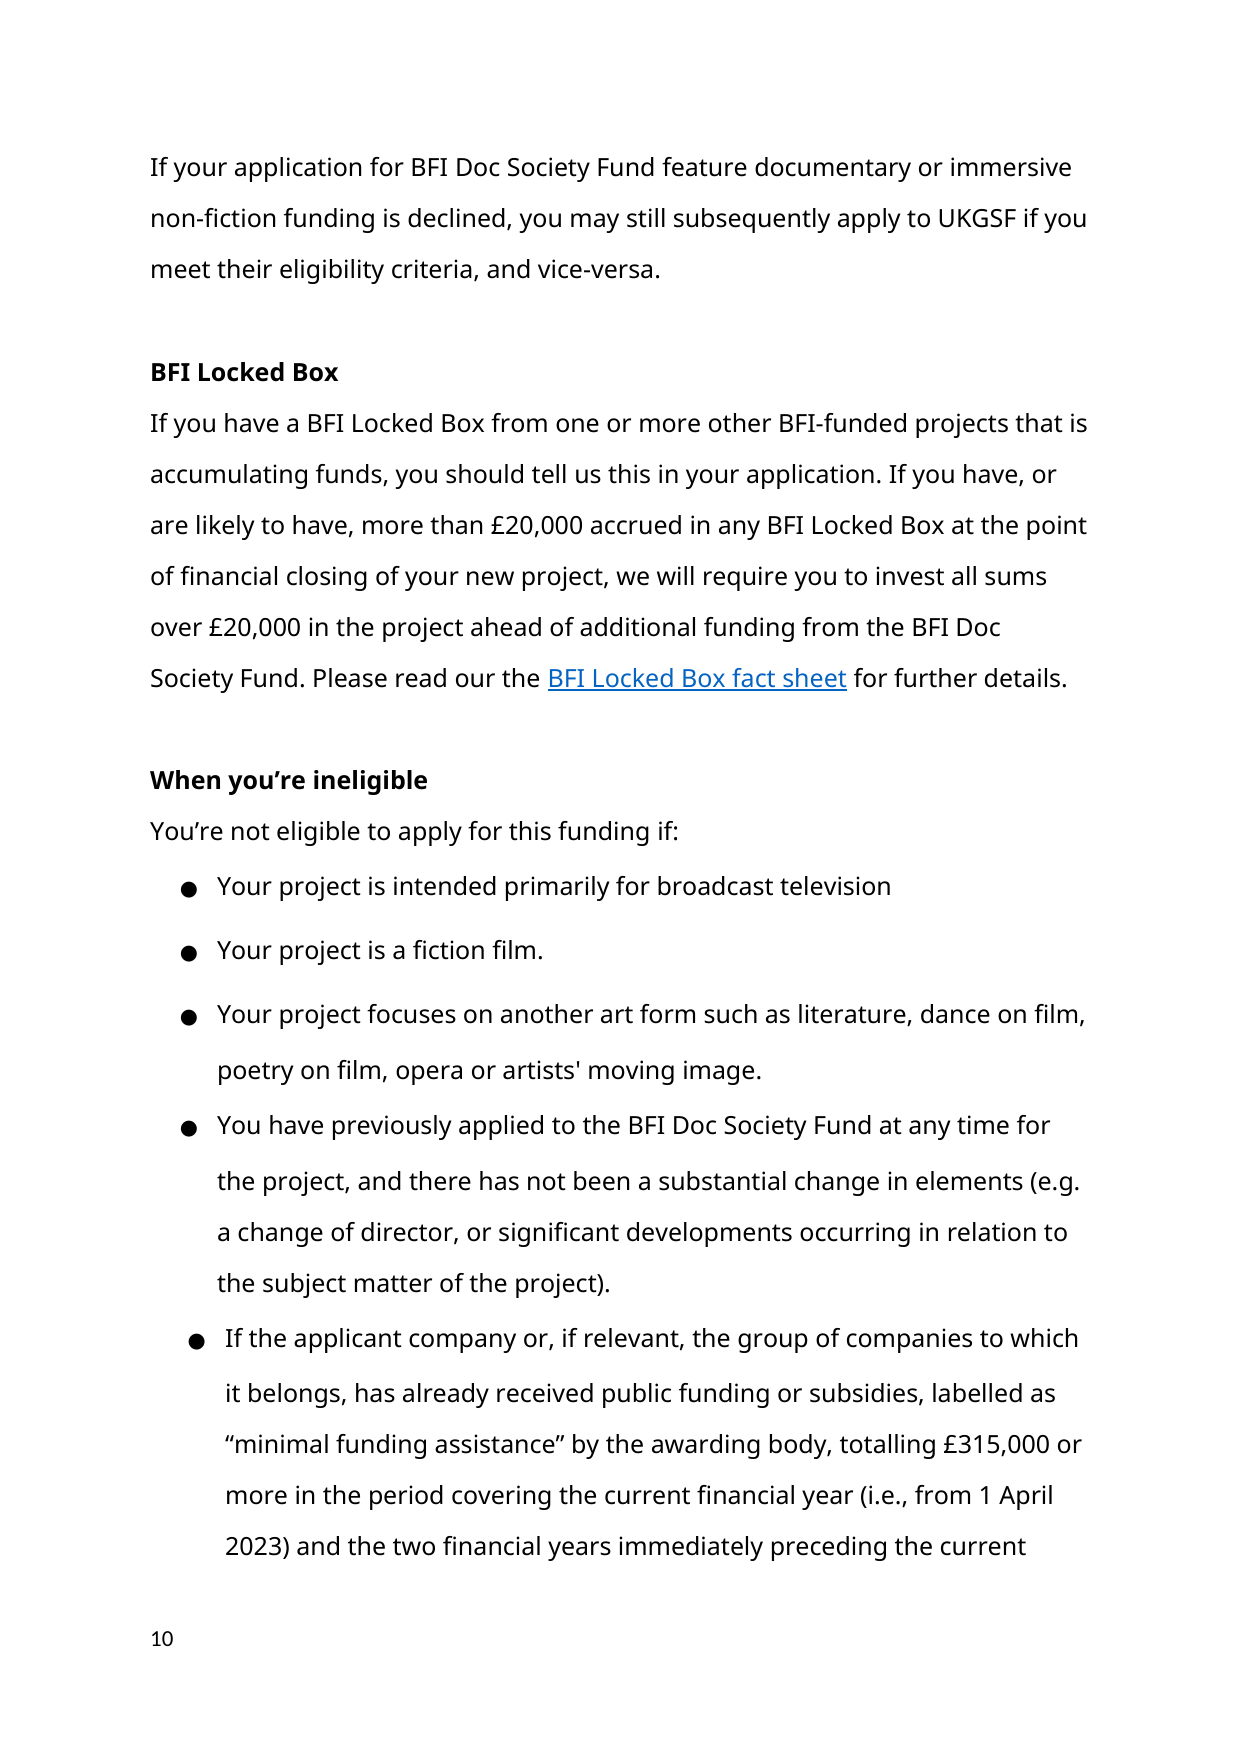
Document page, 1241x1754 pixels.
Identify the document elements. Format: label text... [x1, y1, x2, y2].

text If your application for BFI Doc Society Fund feature documentary or immersive non-fiction funding is declined, you may still subsequently apply to UKGSF if you meet their eligibility criteria, and vice-versa. [150, 150, 1090, 286]
text BFI Locked Box [150, 354, 1090, 388]
text When you’re ineligible [150, 762, 1090, 797]
list Your project is intended primarily for broadcast television [179, 864, 1090, 907]
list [187, 1316, 1090, 1563]
text You’re not eligible to apply for this funding if: [150, 813, 1090, 848]
list Your project focuses on another art form such as literature, dance on film, poetry on film, opera or artists' moving image. [179, 993, 1090, 1086]
list Your project is a fiction film. [179, 929, 1090, 971]
list You have previously applied to the BFI Doc Society Fund at any time for the project, and there has not been a substantial change in elements (e.g. a change of director, or significant developments occurring in relation to the subject matter of the project). [179, 1103, 1090, 1299]
text If you have a BFI Locked Box from one or more other BFI-funded projects that is accumulating funds, you should tell us this in your application. If you have, or are likely to have, more than £20,000 accrued in any BFI Locked Box at the point of financial closing of your new project, we will require you to invest all sums over £20,000 in the project ahead of additional funding from the BFI Doc Society Fund. Please read our the BFI Locked Box fact sheet for further details. [150, 405, 1090, 694]
